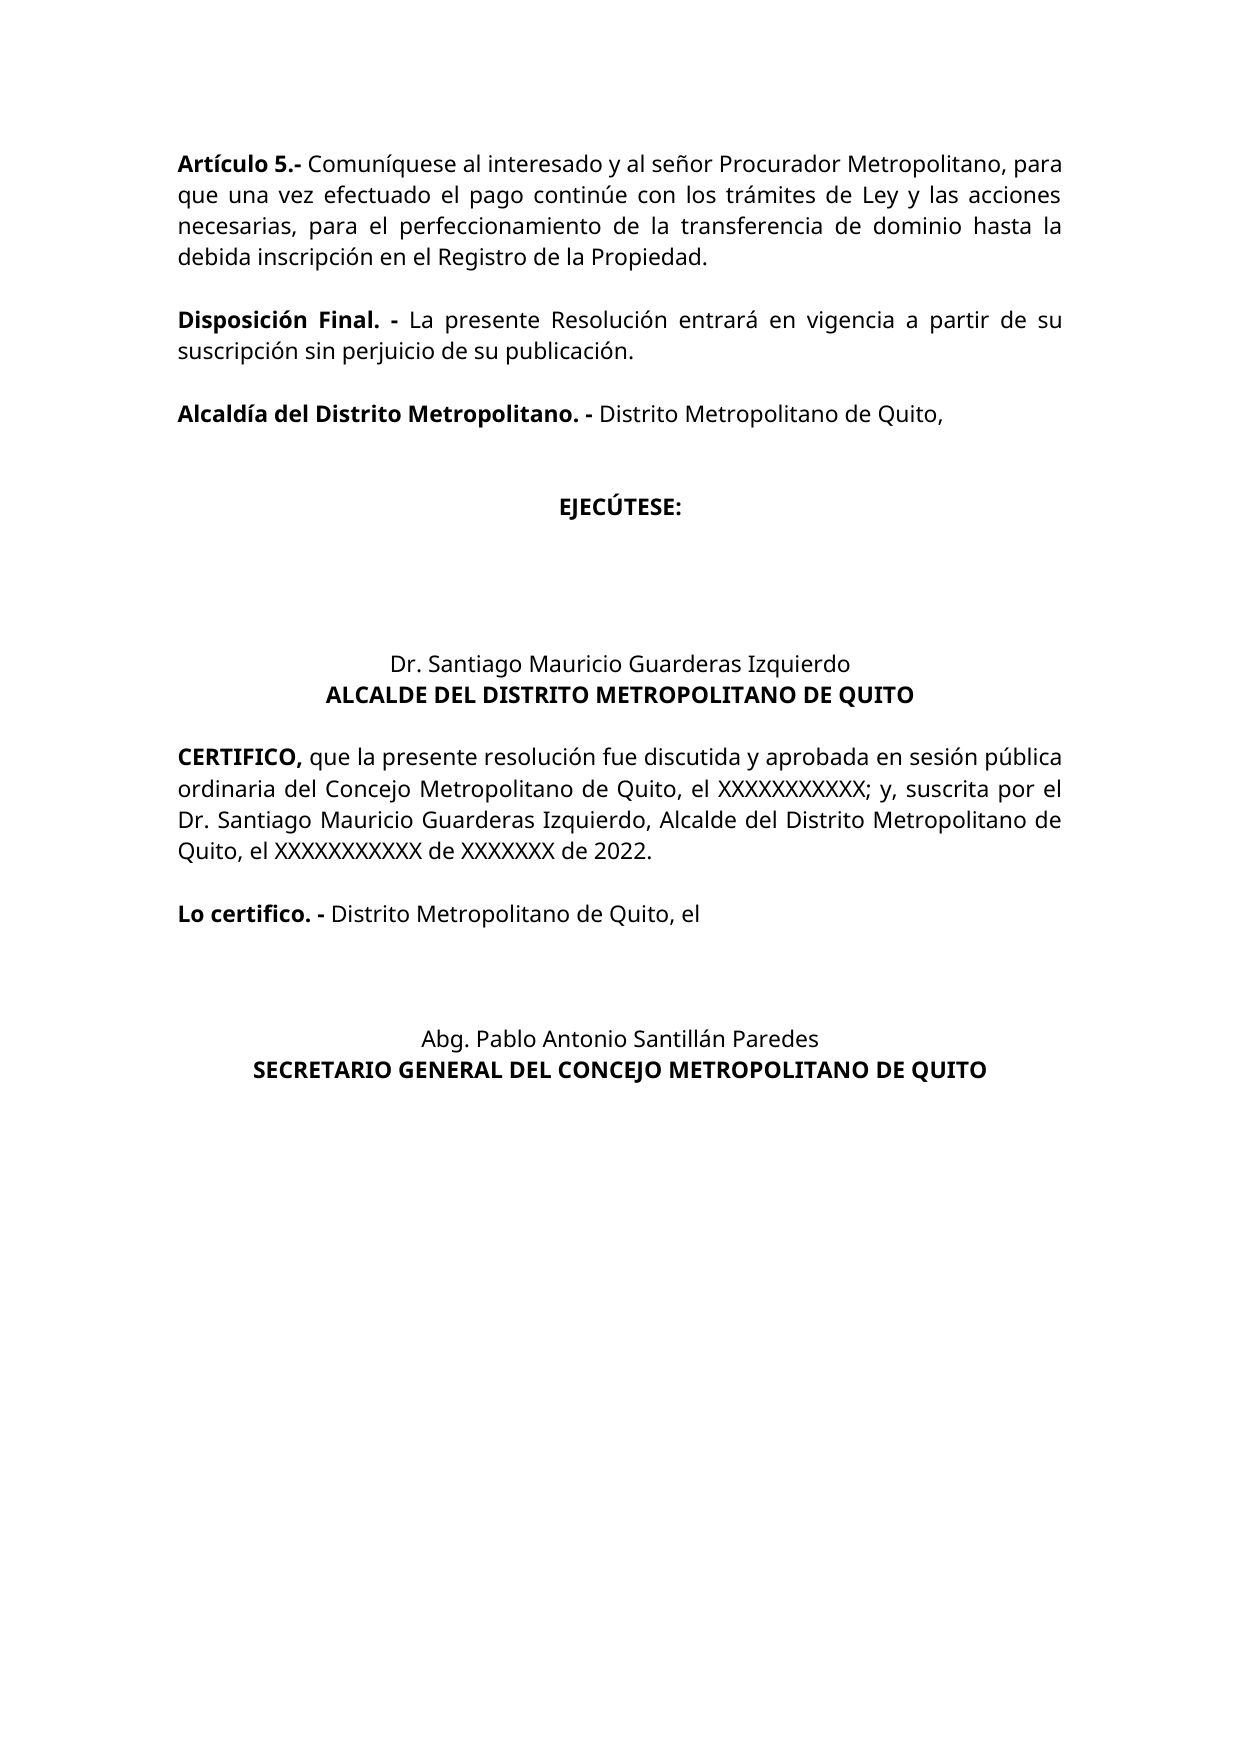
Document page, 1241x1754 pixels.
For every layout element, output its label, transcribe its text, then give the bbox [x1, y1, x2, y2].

text EJECÚTESE: [177, 491, 1063, 523]
text Lo certifico. - Distrito Metropolitano de Quito, el [177, 898, 1063, 929]
text CERTIFICO, que la presente resolución fue discutida y aprobada en sesión pública ordinaria del Concejo Metropolitano de Quito, el XXXXXXXXXXX; y, suscrita por el Dr. Santiago Mauricio Guarderas Izquierdo, Alcalde del Distrito Metropolitano de Quito, el XXXXXXXXXXX de XXXXXXX de 2022. [177, 741, 1063, 866]
text Abg. Pablo Antonio Santillán Paredes [177, 1023, 1063, 1054]
text Alcaldía del Distrito Metropolitano. - Distrito Metropolitano de Quito, [177, 398, 1063, 429]
text SECRETARIO GENERAL DEL CONCEJO METROPOLITANO DE QUITO [177, 1054, 1063, 1085]
text Dr. Santiago Mauricio Guarderas Izquierdo [177, 648, 1063, 679]
text Artículo 5.- Comuníquese al interesado y al señor Procurador Metropolitano, para que una vez efectuado el pago continúe con los trámites de Ley y las acciones necesarias, para el perfeccionamiento de la transferencia de dominio hasta la debida inscripción en el Registro de la Propiedad. [177, 148, 1063, 273]
text Disposición Final. - La presente Resolución entrará en vigencia a partir de su suscripción sin perjuicio de su publicación. [177, 304, 1063, 366]
text ALCALDE DEL DISTRITO METROPOLITANO DE QUITO [177, 679, 1063, 710]
